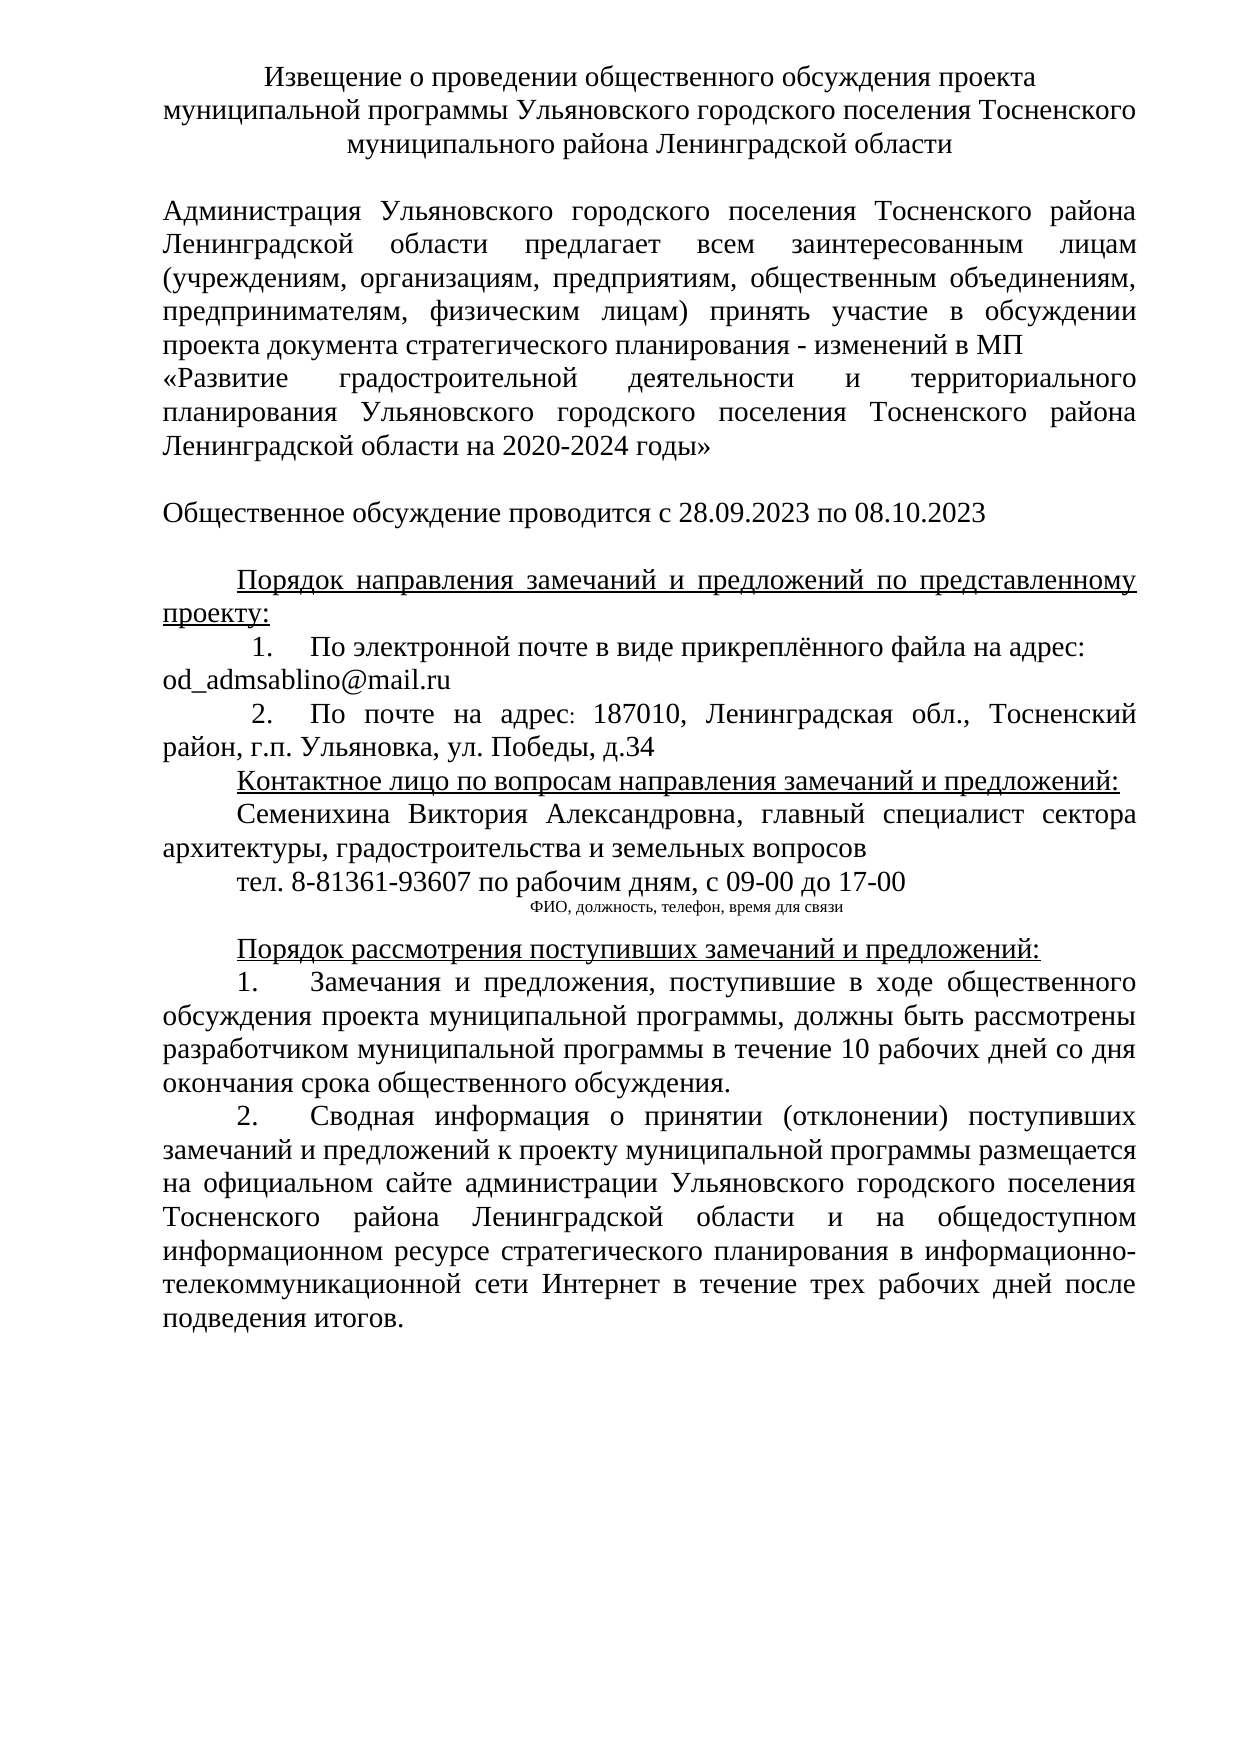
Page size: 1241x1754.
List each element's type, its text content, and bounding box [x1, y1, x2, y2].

list Замечания и предложения, поступившие в ходе общественного обсуждения проекта муниципальной программы, должны быть рассмотрены разработчиком муниципальной программы в течение 10 рабочих дней со дня окончания срока общественного обсуждения. [162, 964, 1137, 1098]
text ФИО, должность, телефон, время для связи [162, 897, 1137, 931]
text Порядок направления замечаний и предложений по представленному проекту: [162, 562, 1137, 629]
text Общественное обсуждение проводится с 28.09.2023 по 08.10.2023 [162, 495, 1137, 528]
list Сводная информация о принятии (отклонении) поступивших замечаний и предложений к проекту муниципальной программы размещается на официальном сайте администрации Ульяновского городского поселения Тосненского района Ленинградской области и на общедоступном информационном ресурсе стратегического планирования в информационно-телекоммуникационной сети Интернет в течение трех рабочих дней после подведения итогов. [162, 1098, 1137, 1333]
text «Развитие градостроительной деятельности и территориального планирования Ульяновского городского поселения Тосненского района Ленинградской области на 2020-2024 годы» [162, 361, 1137, 461]
text тел. 8-81361-93607 по рабочим дням, с 09-00 до 17-00 [162, 864, 1137, 897]
list По электронной почте в виде прикреплённого файла на адрес: od_admsablino@mail.ru [162, 629, 1137, 696]
text Извещение о проведении общественного обсуждения проекта муниципальной программы Ульяновского городского поселения Тосненского муниципального района Ленинградской области [162, 59, 1137, 159]
list По почте на адрес: 187010, Ленинградская обл., Тосненский район, г.п. Ульяновка, ул. Победы, д.34 [162, 696, 1137, 763]
text Семенихина Виктория Александровна, главный специалист сектора архитектуры, градостроительства и земельных вопросов [162, 797, 1137, 864]
text Администрация Ульяновского городского поселения Тосненского района Ленинградской области предлагает всем заинтересованным лицам (учреждениям, организациям, предприятиям, общественным объединениям, предпринимателям, физическим лицам) принять участие в обсуждении проекта документа стратегического планирования - изменений в МП [162, 193, 1137, 361]
text Порядок рассмотрения поступивших замечаний и предложений: [162, 931, 1137, 964]
text Контактное лицо по вопросам направления замечаний и предложений: [162, 763, 1137, 797]
